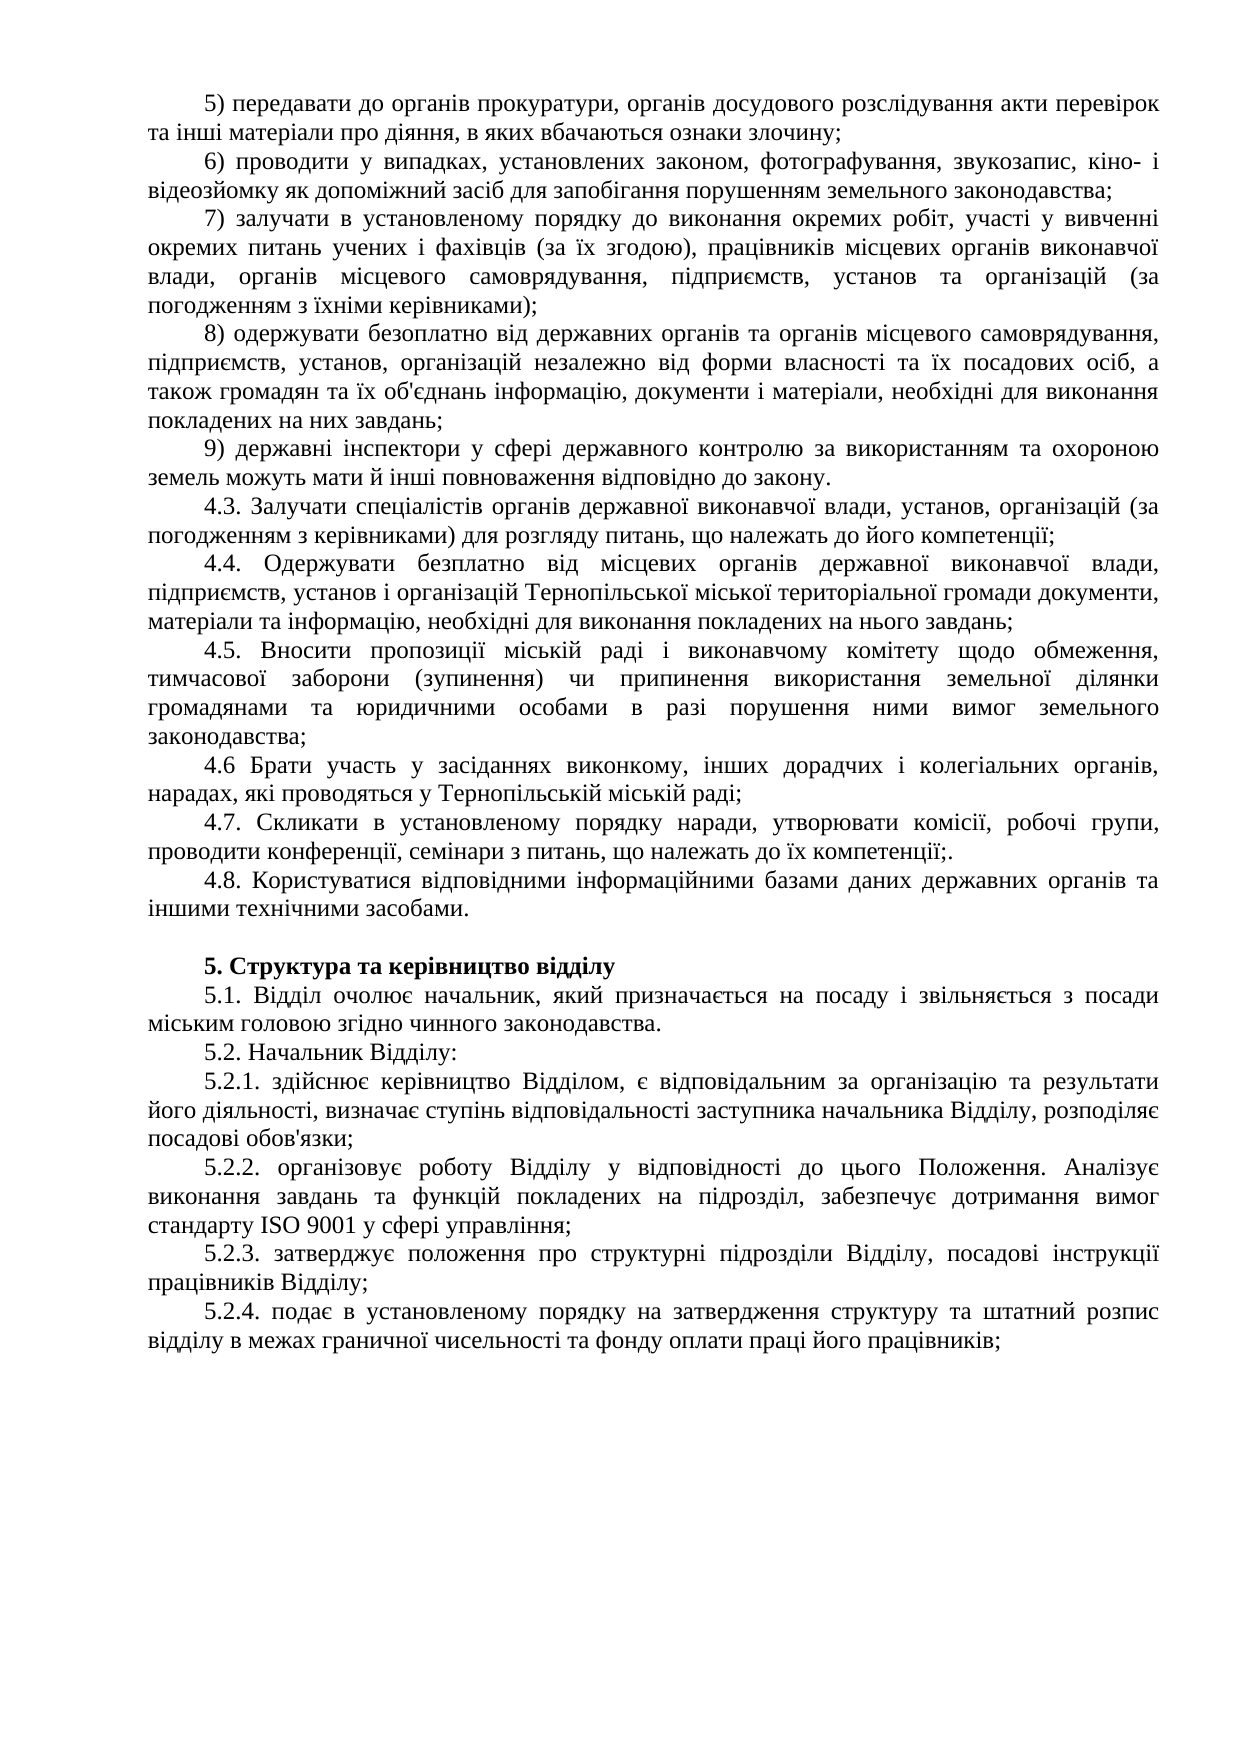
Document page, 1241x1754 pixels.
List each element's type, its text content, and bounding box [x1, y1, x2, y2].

text 5. Структура та керівництво відділу [148, 951, 1160, 980]
text 7) залучати в установленому порядку до виконання окремих робіт, участі у вивченні окремих питань учених і фахівців (за їх згодою), працівників місцевих органів виконавчої влади, органів місцевого самоврядування, підприємств, установ та організацій (за погодженням з їхніми керівниками); [148, 203, 1160, 318]
text 5) передавати до органів прокуратури, органів досудового розслідування акти перевірок та інші матеріали про діяння, в яких вбачаються ознаки злочину; [148, 88, 1160, 146]
text 5.2. Начальник Відділу: [148, 1037, 1160, 1066]
text 8) одержувати безоплатно від державних органів та органів місцевого самоврядування, підприємств, установ, організацій незалежно від форми власності та їх посадових осіб, а також громадян та їх об'єднань інформацію, документи і матеріали, необхідні для виконання покладених на них завдань; [148, 318, 1160, 433]
text 5.2.2. організовує роботу Відділу у відповідності до цього Положення. Аналізує виконання завдань та функцій покладених на підрозділ, забезпечує дотримання вимог стандарту ISO 9001 у сфері управління; [148, 1152, 1160, 1238]
text 5.1. Відділ очолює начальник, який призначається на посаду і звільняється з посади міським головою згідно чинного законодавства. [148, 980, 1160, 1037]
text 4.5. Вносити пропозиції міській раді і виконавчому комітету щодо обмеження, тимчасової заборони (зупинення) чи припинення використання земельної ділянки громадянами та юридичними особами в разі порушення ними вимог земельного законодавства; [148, 635, 1160, 750]
text 5.2.3. затверджує положення про структурні підрозділи Відділу, посадові інструкції працівників Відділу; [148, 1238, 1160, 1296]
text 9) державні інспектори у сфері державного контролю за використанням та охороною земель можуть мати й інші повноваження відповідно до закону. [148, 433, 1160, 491]
text 4.7. Скликати в установленому порядку наради, утворювати комісії, робочі групи, проводити конференції, семінари з питань, що належать до їх компетенції;. [148, 807, 1160, 865]
text 4.6 Брати участь у засіданнях виконкому, інших дорадчих і колегіальних органів, нарадах, які проводяться у Тернопільській міській раді; [148, 750, 1160, 807]
text 4.4. Одержувати безплатно від місцевих органів державної виконавчої влади, підприємств, установ і організацій Тернопільської міської територіальної громади документи, матеріали та інформацію, необхідні для виконання покладених на нього завдань; [148, 548, 1160, 635]
text 5.2.4. подає в установленому порядку на затвердження структуру та штатний розпис відділу в межах граничної чисельності та фонду оплати праці його працівників; [148, 1296, 1160, 1353]
text 5.2.1. здійснює керівництво Відділом, є відповідальним за організацію та результати його діяльності, визначає ступінь відповідальності заступника начальника Відділу, розподіляє посадові обов'язки; [148, 1066, 1160, 1152]
text 4.8. Користуватися відповідними інформаційними базами даних державних органів та іншими технічними засобами. [148, 865, 1160, 922]
text 6) проводити у випадках, установлених законом, фотографування, звукозапис, кіно- і відеозйомку як допоміжний засіб для запобігання порушенням земельного законодавства; [148, 146, 1160, 203]
text 4.3. Залучати спеціалістів органів державної виконавчої влади, установ, організацій (за погодженням з керівниками) для розгляду питань, що належать до його компетенції; [148, 491, 1160, 548]
